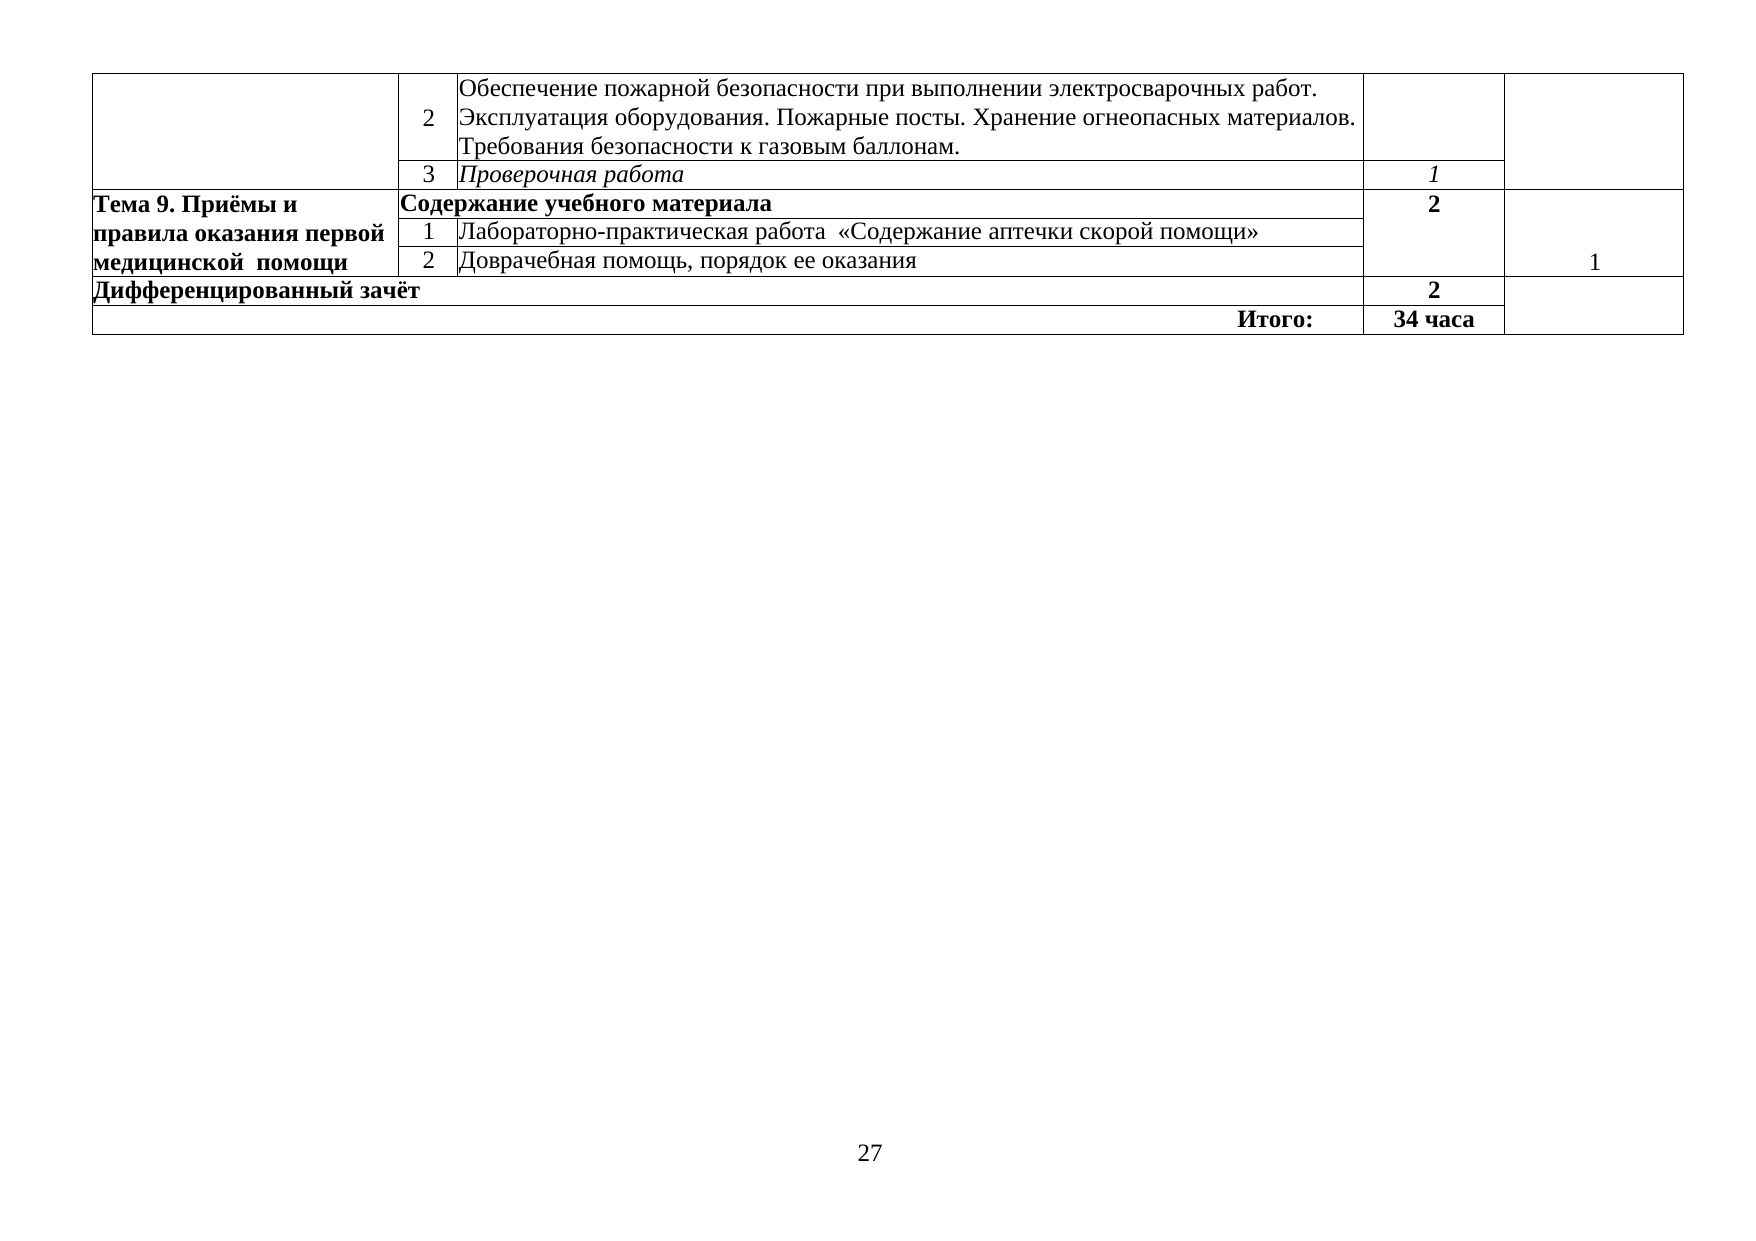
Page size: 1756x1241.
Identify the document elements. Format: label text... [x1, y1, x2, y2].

table_header [1505, 74, 1683, 189]
table_cell Лабораторно-практическая работа «Содержание аптечки скорой помощи» [458, 219, 1363, 246]
table_cell Тема 9. Приёмы и правила оказания первой медицинской помощи [93, 190, 398, 276]
table_cell 2 [1364, 277, 1504, 305]
table_cell 1 [1505, 190, 1683, 276]
table_cell Проверочная работа [458, 161, 1363, 189]
table_cell 34 часа [1364, 306, 1504, 334]
table_header [93, 74, 398, 189]
table_cell 1 [399, 219, 457, 246]
table_cell Доврачебная помощь, порядок ее оказания [458, 247, 1363, 276]
table_cell Итого: [93, 306, 1363, 334]
table_cell Дифференцированный зачёт [93, 277, 1363, 305]
table_cell [1505, 277, 1683, 334]
table_cell 2 [1364, 190, 1504, 276]
table_header Обеспечение пожарной безопасности при выполнении электросварочных работ. Эксплуатация оборудования. Пожарные посты. Хранение огнеопасных материалов. Требования безопасности к газовым баллонам. [458, 74, 1363, 160]
table_cell 1 [1364, 161, 1504, 189]
table_cell 3 [399, 161, 457, 189]
table_header [1364, 74, 1504, 160]
table_header 2 [399, 74, 457, 160]
table_cell 2 [399, 247, 457, 276]
table_cell Содержание учебного материала [399, 190, 1363, 217]
